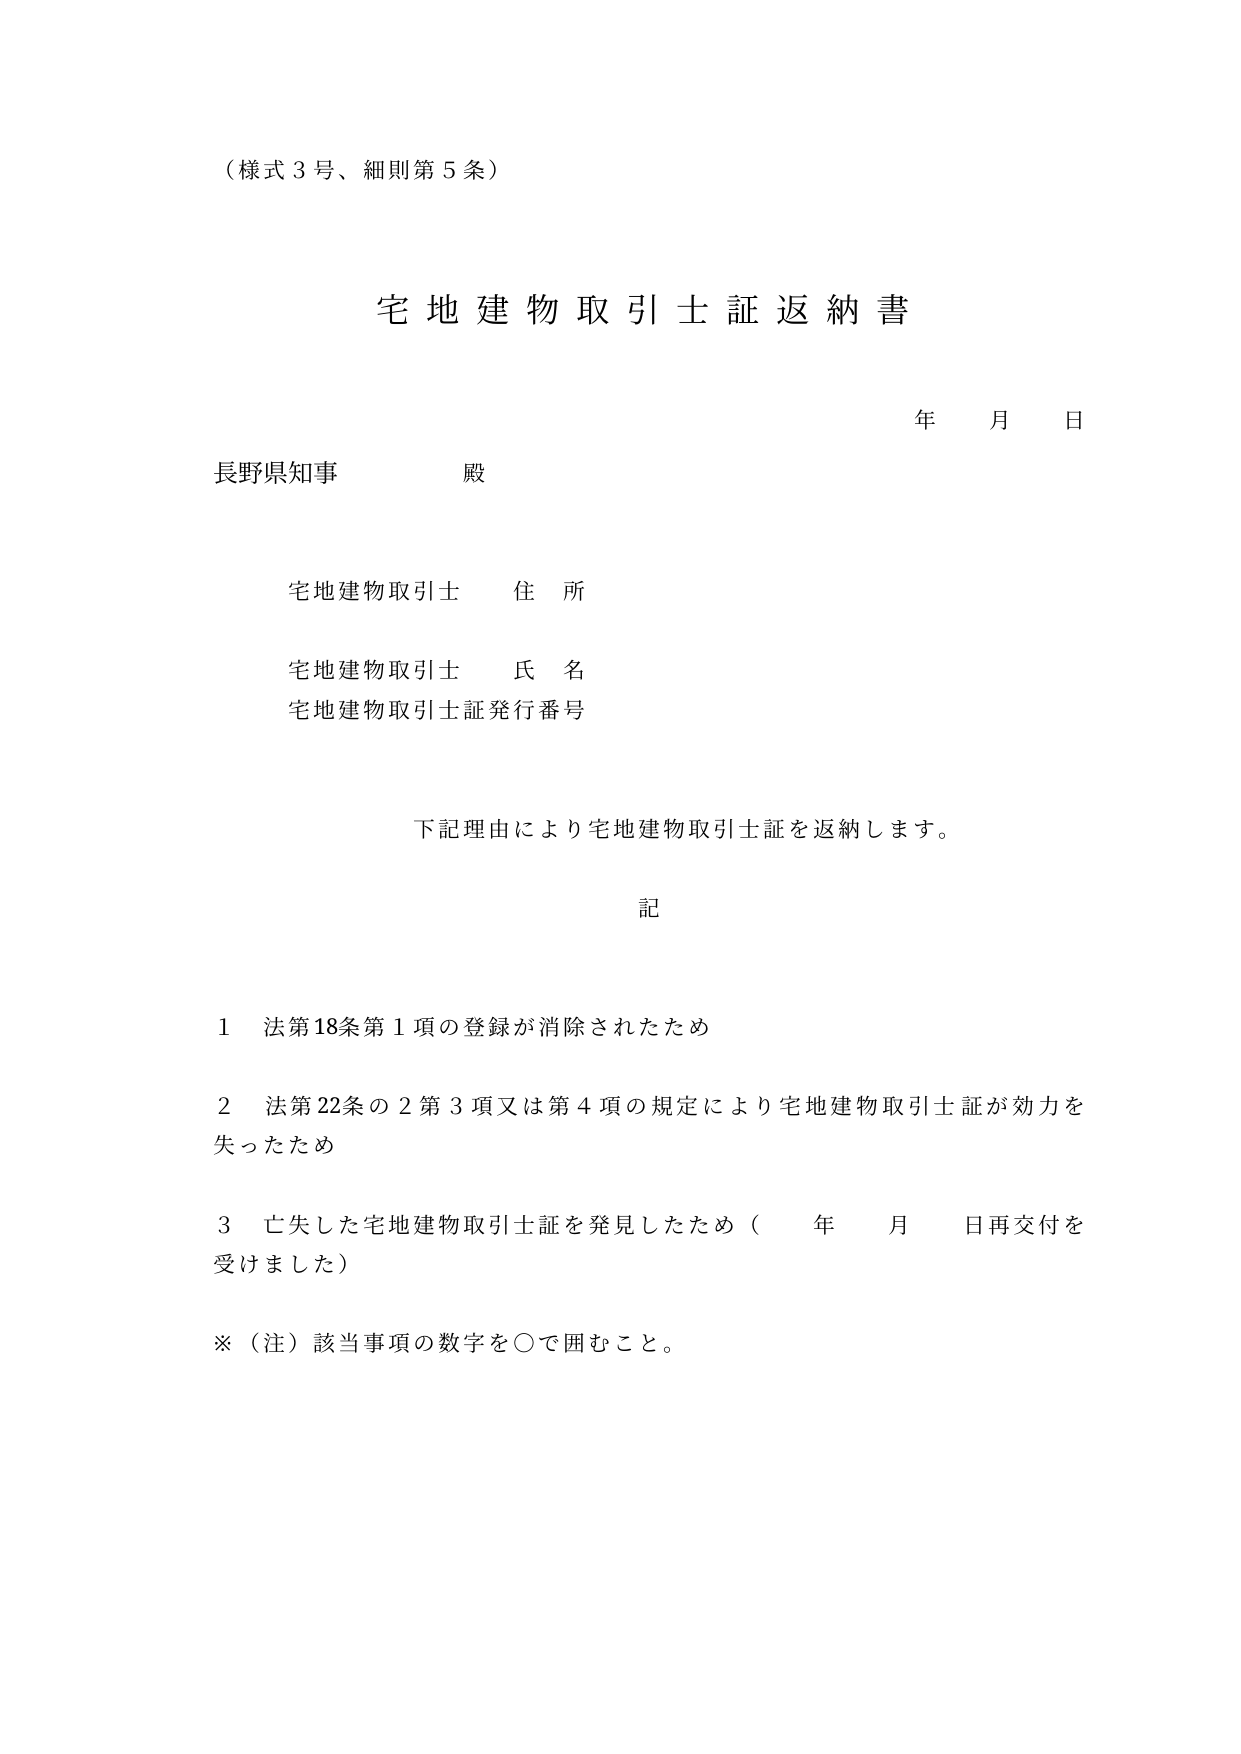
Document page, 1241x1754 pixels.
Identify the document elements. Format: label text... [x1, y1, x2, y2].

text 宅地建物取引士証発行番号 [214, 689, 1001, 729]
text ３ 亡失した宅地建物取引士証を発見したため（ 年 月 日再交付を受けました） [214, 1204, 1089, 1283]
text 下記理由により宅地建物取引士証を返納します。 [236, 808, 1089, 848]
text 長野県知事 殿 [214, 452, 1089, 491]
text 宅地建物取引士証返納書 [214, 268, 1089, 348]
text ２ 法第22条の２第３項又は第４項の規定により宅地建物取引士証が効力を失ったため [214, 1085, 1089, 1164]
text （様式３号、細則第５条） [214, 150, 1089, 189]
text 年 月 日 [214, 400, 1089, 439]
text 宅地建物取引士 氏 名 [279, 650, 1089, 689]
text ※（注）該当事項の数字を○で囲むこと。 [214, 1323, 1089, 1362]
subtitle 記 [214, 887, 1089, 927]
text 宅地建物取引士 住 所 [279, 571, 1089, 610]
text １ 法第18条第１項の登録が消除されたため [214, 1006, 1089, 1046]
